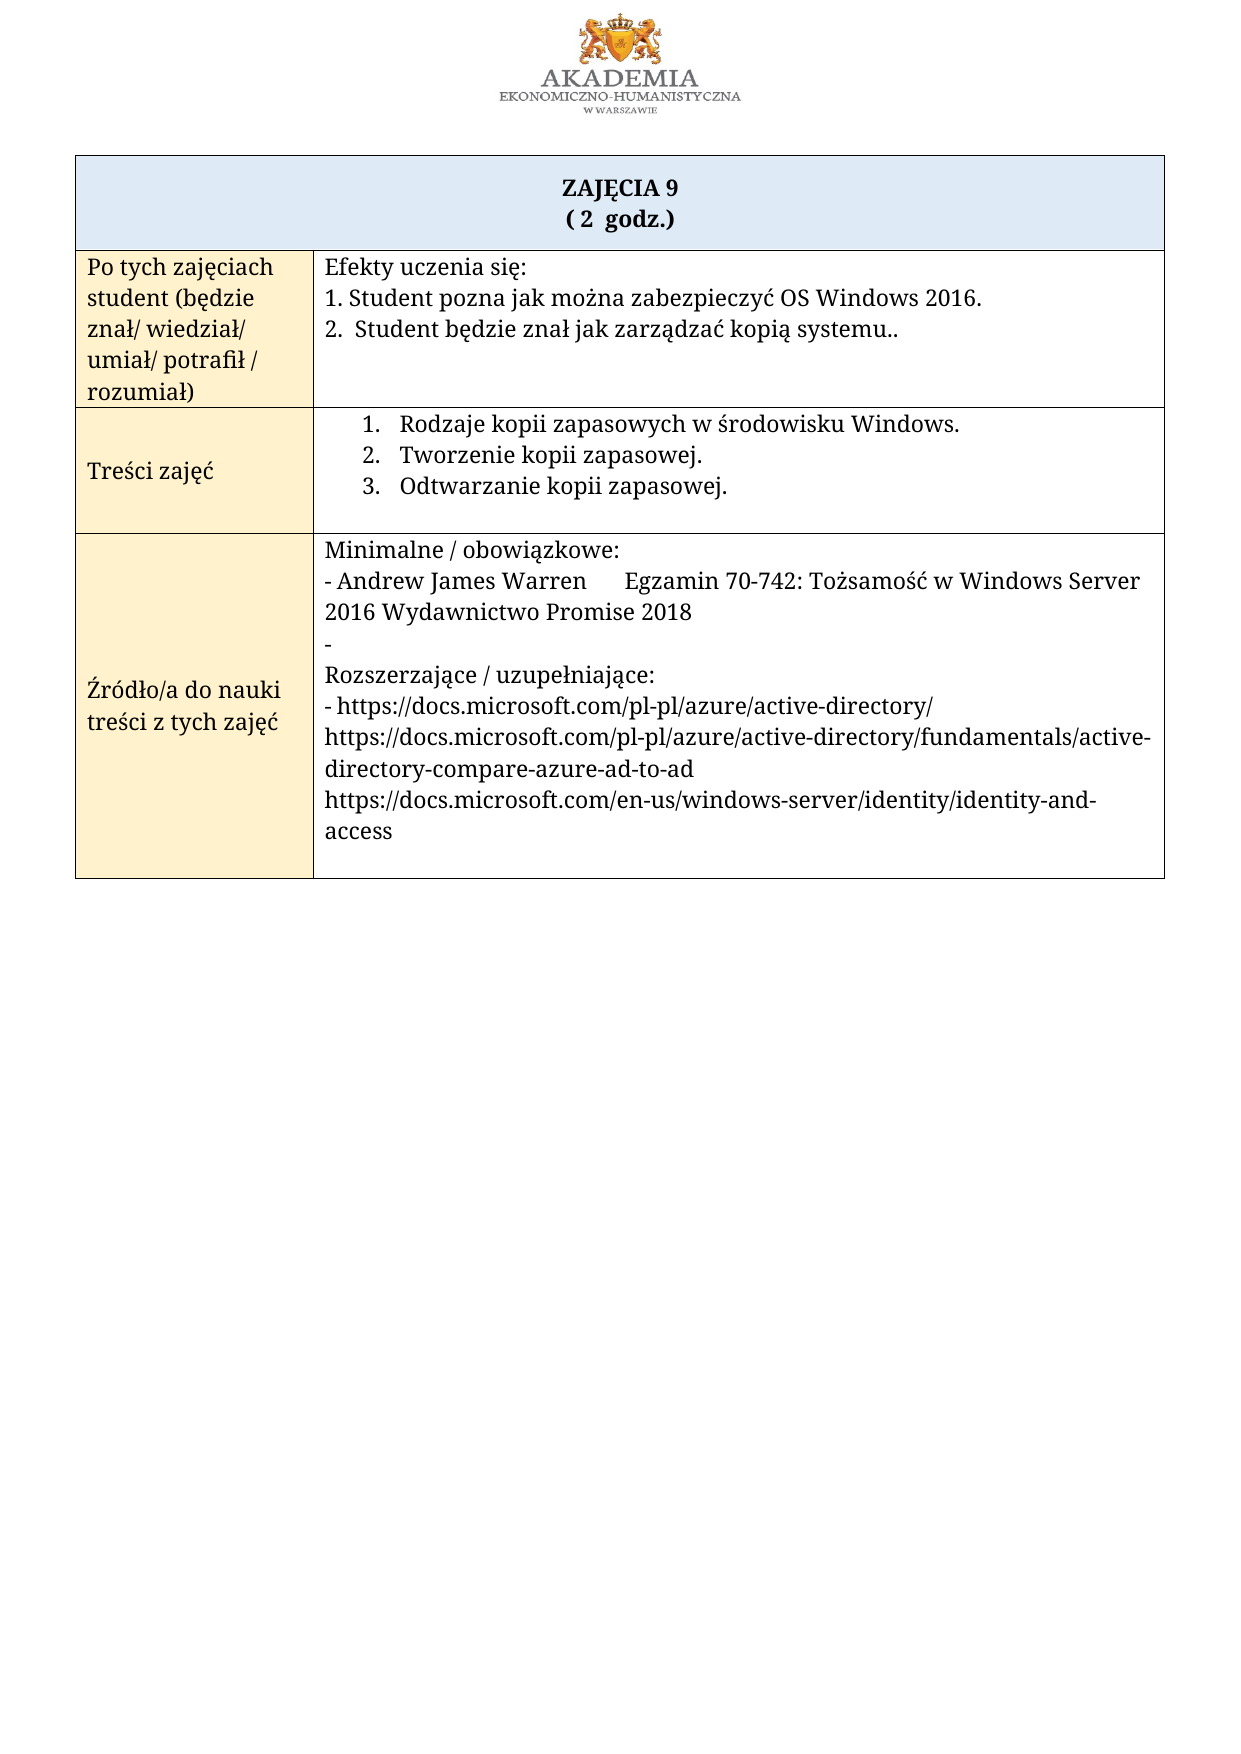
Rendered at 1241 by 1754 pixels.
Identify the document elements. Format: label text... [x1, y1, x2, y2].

table_header ZAJĘCIA 9 ( 2 godz.) [76, 156, 1164, 249]
table_cell Rodzaje kopii zapasowych w środowisku Windows. Tworzenie kopii zapasowej. Odtwarzanie kopii zapasowej. [314, 408, 1164, 533]
table_cell Po tych zajęciach student (będzie znał/ wiedział/ umiał/ potrafił / rozumiał) [76, 251, 313, 407]
table_cell Źródło/a do nauki treści z tych zajęć [76, 534, 313, 878]
picture [483, 0, 753, 123]
table_cell Efekty uczenia się: 1. Student pozna jak można zabezpieczyć OS Windows 2016. 2. Student będzie znał jak zarządzać kopią systemu.. [314, 251, 1164, 407]
table_cell Minimalne / obowiązkowe: - Andrew James Warren Egzamin 70-742: Tożsamość w Windows Server 2016 Wydawnictwo Promise 2018 - Rozszerzające / uzupełniające: - https://docs.microsoft.com/pl-pl/azure/active-directory/ https://docs.microsoft.com/pl-pl/azure/active-directory/fundamentals/active-directory-compare-azure-ad-to-ad https://docs.microsoft.com/en-us/windows-server/identity/identity-and-access [314, 534, 1164, 878]
table_cell Treści zajęć [76, 408, 313, 533]
